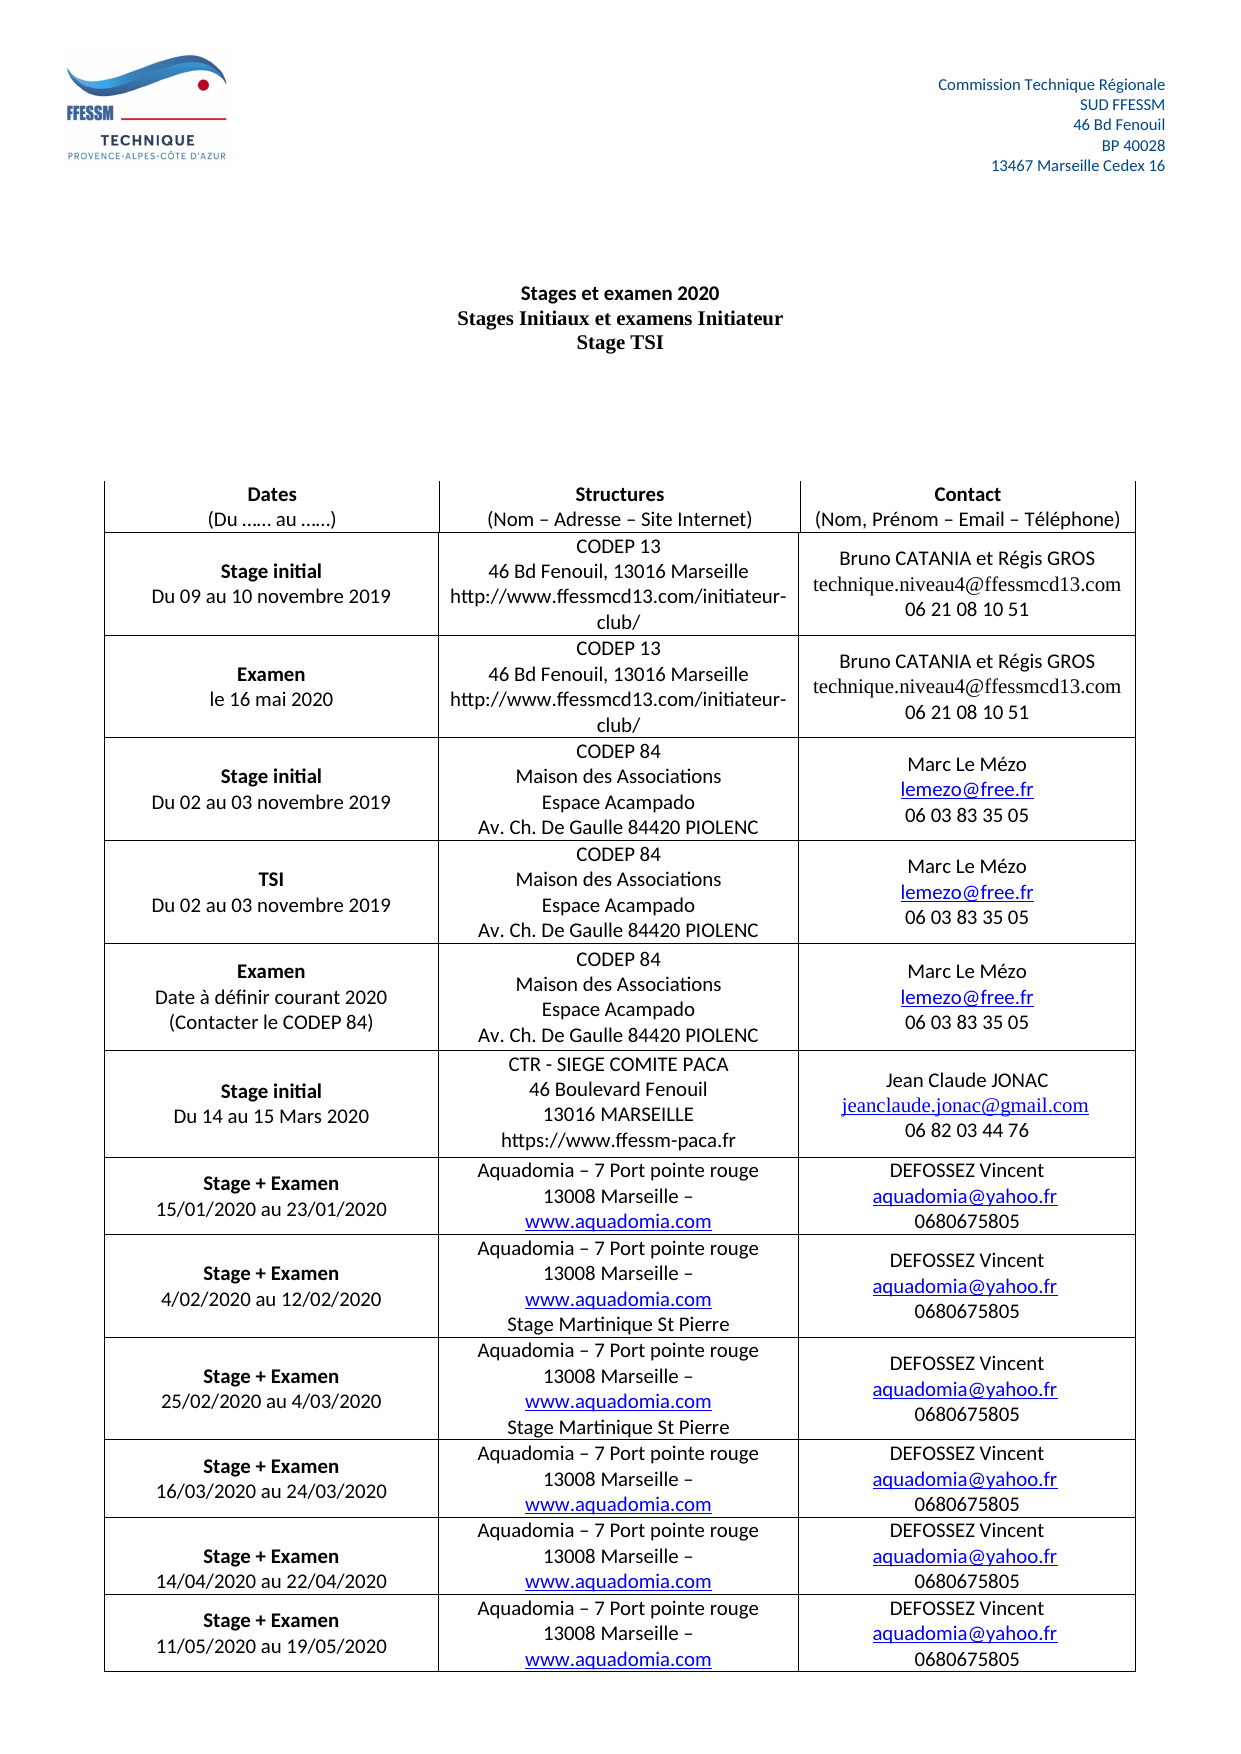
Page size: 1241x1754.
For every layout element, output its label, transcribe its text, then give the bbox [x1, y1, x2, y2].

table_cell DEFOSSEZ Vincent aquadomia@yahoo.fr 0680675805 [799, 1158, 1135, 1234]
table_header Structures (Nom – Adresse – Site Internet) [440, 481, 800, 532]
table_cell Stage initial Du 02 au 03 novembre 2019 [105, 738, 438, 840]
table_cell Aquadomia – 7 Port pointe rouge 13008 Marseille – www.aquadomia.com Stage Martinique St Pierre [439, 1235, 798, 1337]
table_cell Aquadomia – 7 Port pointe rouge 13008 Marseille – www.aquadomia.com [439, 1158, 798, 1234]
picture [60, 45, 234, 169]
table_cell CODEP 84 Maison des Associations Espace Acampado Av. Ch. De Gaulle 84420 PIOLENC [439, 841, 798, 943]
table_cell CODEP 84 Maison des Associations Espace Acampado Av. Ch. De Gaulle 84420 PIOLENC [439, 738, 798, 840]
text Stages et examen 2020 Stages Initiaux et examens Initiateur Stage TSI [75, 280, 1165, 354]
table_cell Bruno CATANIA et Régis GROS technique.niveau4@ffessmcd13.com 06 21 08 10 51 [799, 636, 1135, 737]
table_cell Marc Le Mézo lemezo@free.fr 06 03 83 35 05 [799, 738, 1135, 840]
table_cell CODEP 13 46 Bd Fenouil, 13016 Marseille http://www.ffessmcd13.com/initiateur-club/ [439, 533, 798, 634]
table_cell Bruno CATANIA et Régis GROS technique.niveau4@ffessmcd13.com 06 21 08 10 51 [799, 533, 1135, 634]
table_cell CODEP 84 Maison des Associations Espace Acampado Av. Ch. De Gaulle 84420 PIOLENC [439, 944, 798, 1050]
table_cell Examen le 16 mai 2020 [105, 636, 438, 737]
table_cell Examen Date à définir courant 2020 (Contacter le CODEP 84) [105, 944, 438, 1050]
table_cell Aquadomia – 7 Port pointe rouge 13008 Marseille – www.aquadomia.com [439, 1595, 798, 1671]
table_cell Stage + Examen 25/02/2020 au 4/03/2020 [105, 1338, 438, 1439]
table_header Contact (Nom, Prénom – Email – Téléphone) [801, 481, 1135, 532]
table_cell Marc Le Mézo lemezo@free.fr 06 03 83 35 05 [799, 944, 1135, 1050]
table_cell Stage initial Du 14 au 15 Mars 2020 [105, 1051, 438, 1157]
table_cell Aquadomia – 7 Port pointe rouge 13008 Marseille – www.aquadomia.com [439, 1440, 798, 1517]
table_cell Aquadomia – 7 Port pointe rouge 13008 Marseille – www.aquadomia.com Stage Martinique St Pierre [439, 1338, 798, 1439]
table_cell CTR - SIEGE COMITE PACA 46 Boulevard Fenouil 13016 MARSEILLE https://www.ffessm-paca.fr [439, 1051, 798, 1157]
table_cell Aquadomia – 7 Port pointe rouge 13008 Marseille – www.aquadomia.com [439, 1518, 798, 1594]
table_cell TSI Du 02 au 03 novembre 2019 [105, 841, 438, 943]
table_cell Stage + Examen 16/03/2020 au 24/03/2020 [105, 1440, 438, 1517]
table_cell Marc Le Mézo lemezo@free.fr 06 03 83 35 05 [799, 841, 1135, 943]
table_cell CODEP 13 46 Bd Fenouil, 13016 Marseille http://www.ffessmcd13.com/initiateur-club/ [439, 636, 798, 737]
table_cell DEFOSSEZ Vincent aquadomia@yahoo.fr 0680675805 [799, 1518, 1135, 1594]
table_cell DEFOSSEZ Vincent aquadomia@yahoo.fr 0680675805 [799, 1595, 1135, 1671]
table_cell Stage + Examen 15/01/2020 au 23/01/2020 [105, 1158, 438, 1234]
table_cell Stage + Examen 11/05/2020 au 19/05/2020 [105, 1595, 438, 1671]
table_cell Stage initial Du 09 au 10 novembre 2019 [105, 533, 438, 634]
table_cell Stage + Examen 14/04/2020 au 22/04/2020 [105, 1518, 438, 1594]
table_header Dates (Du …… au ……) [105, 481, 439, 532]
table_cell DEFOSSEZ Vincent aquadomia@yahoo.fr 0680675805 [799, 1235, 1135, 1337]
table_cell DEFOSSEZ Vincent aquadomia@yahoo.fr 0680675805 [799, 1440, 1135, 1517]
table_cell DEFOSSEZ Vincent aquadomia@yahoo.fr 0680675805 [799, 1338, 1135, 1439]
table_cell Stage + Examen 4/02/2020 au 12/02/2020 [105, 1235, 438, 1337]
table_cell Jean Claude JONAC jeanclaude.jonac@gmail.com 06 82 03 44 76 [799, 1051, 1135, 1157]
